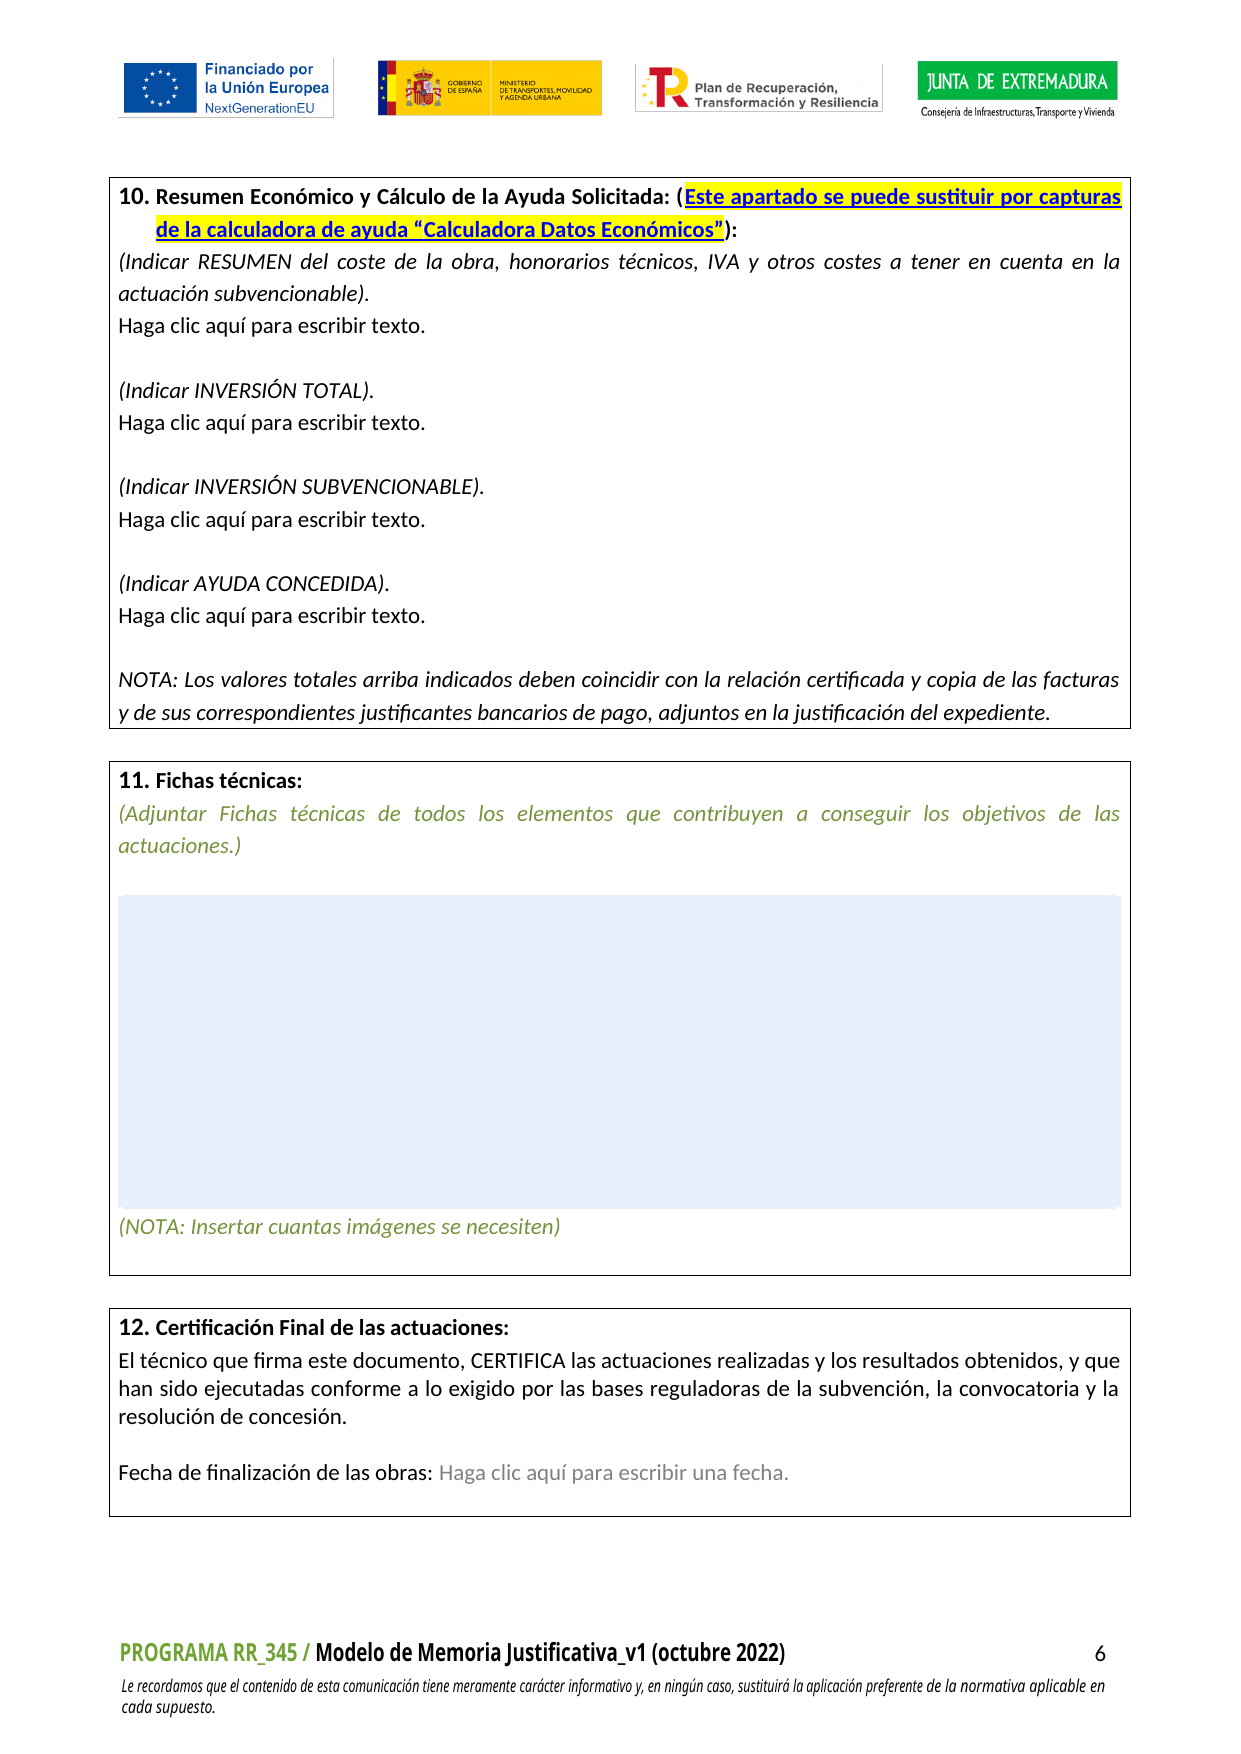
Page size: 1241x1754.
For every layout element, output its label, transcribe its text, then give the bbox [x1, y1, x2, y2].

list Resumen Económico y Cálculo de la Ayuda Solicitada: (Este apartado se puede sustituir por capturas de la calculadora de ayuda “Calculadora Datos Económicos”): [110, 178, 1130, 243]
picture [118, 895, 1122, 1209]
text (Indicar INVERSIÓN SUBVENCIONABLE). [110, 469, 1130, 501]
text (Indicar AYUDA CONCEDIDA). [110, 566, 1130, 597]
text Fecha de finalización de las obras: [118, 1458, 1122, 1486]
text El técnico que firma este documento, CERTIFICA las actuaciones realizadas y los resultados obtenidos, y que han sido ejecutadas conforme a lo exigido por las bases reguladoras de la subvención, la convocatoria y la resolución de concesión. [110, 1343, 1130, 1430]
text (Indicar INVERSIÓN TOTAL). [110, 373, 1130, 404]
text (NOTA: Insertar cuantas imágenes se necesiten) [110, 1209, 1130, 1241]
list Certificación Final de las actuaciones: [110, 1309, 1130, 1342]
picture [118, 58, 1122, 120]
text NOTA: Los valores totales arriba indicados deben coincidir con la relación certificada y copia de las facturas y de sus correspondientes justificantes bancarios de pago, adjuntos en la justificación del expediente. [110, 662, 1130, 728]
text (Adjuntar Fichas técnicas de todos los elementos que contribuyen a conseguir los objetivos de las actuaciones.) [110, 796, 1130, 859]
list Fichas técnicas: [110, 762, 1130, 795]
text (Indicar RESUMEN del coste de la obra, honorarios técnicos, IVA y otros costes a tener en cuenta en la actuación subvencionable). [110, 244, 1130, 307]
